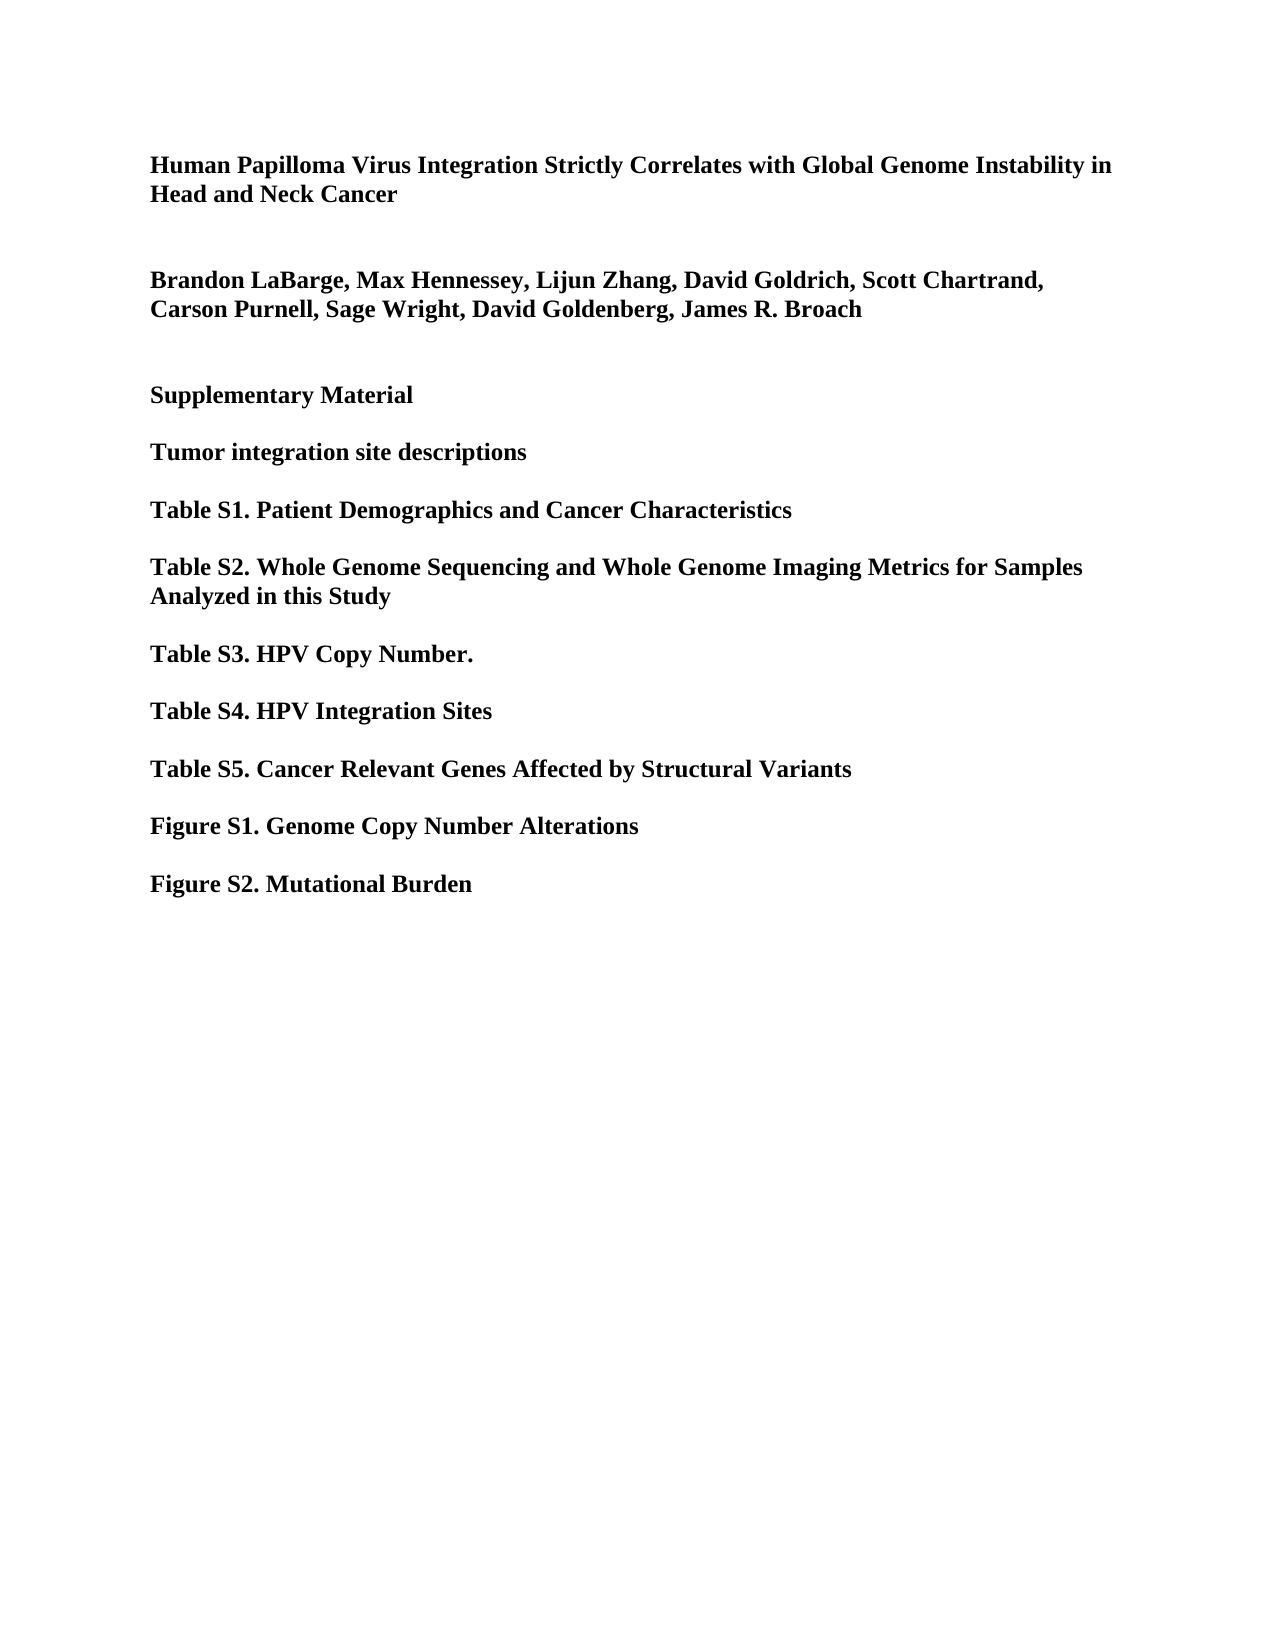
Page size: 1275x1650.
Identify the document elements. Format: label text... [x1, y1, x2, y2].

text Tumor integration site descriptions [150, 437, 1125, 466]
text Table S3. HPV Copy Number. [150, 639, 1125, 667]
text Figure S2. Mutational Burden [150, 869, 1125, 897]
text Table S2. Whole Genome Sequencing and Whole Genome Imaging Metrics for Samples Analyzed in this Study [150, 552, 1125, 610]
text Supplementary Material [150, 380, 1125, 409]
text Human Papilloma Virus Integration Strictly Correlates with Global Genome Instability in Head and Neck Cancer [150, 150, 1125, 207]
text Table S1. Patient Demographics and Cancer Characteristics [150, 495, 1125, 524]
text Figure S1. Genome Copy Number Alterations [150, 811, 1125, 840]
text Table S4. HPV Integration Sites [150, 696, 1125, 725]
text Brandon LaBarge, Max Hennessey, Lijun Zhang, David Goldrich, Scott Chartrand, Carson Purnell, Sage Wright, David Goldenberg, James R. Broach [150, 265, 1125, 322]
text Table S5. Cancer Relevant Genes Affected by Structural Variants [150, 754, 1125, 782]
